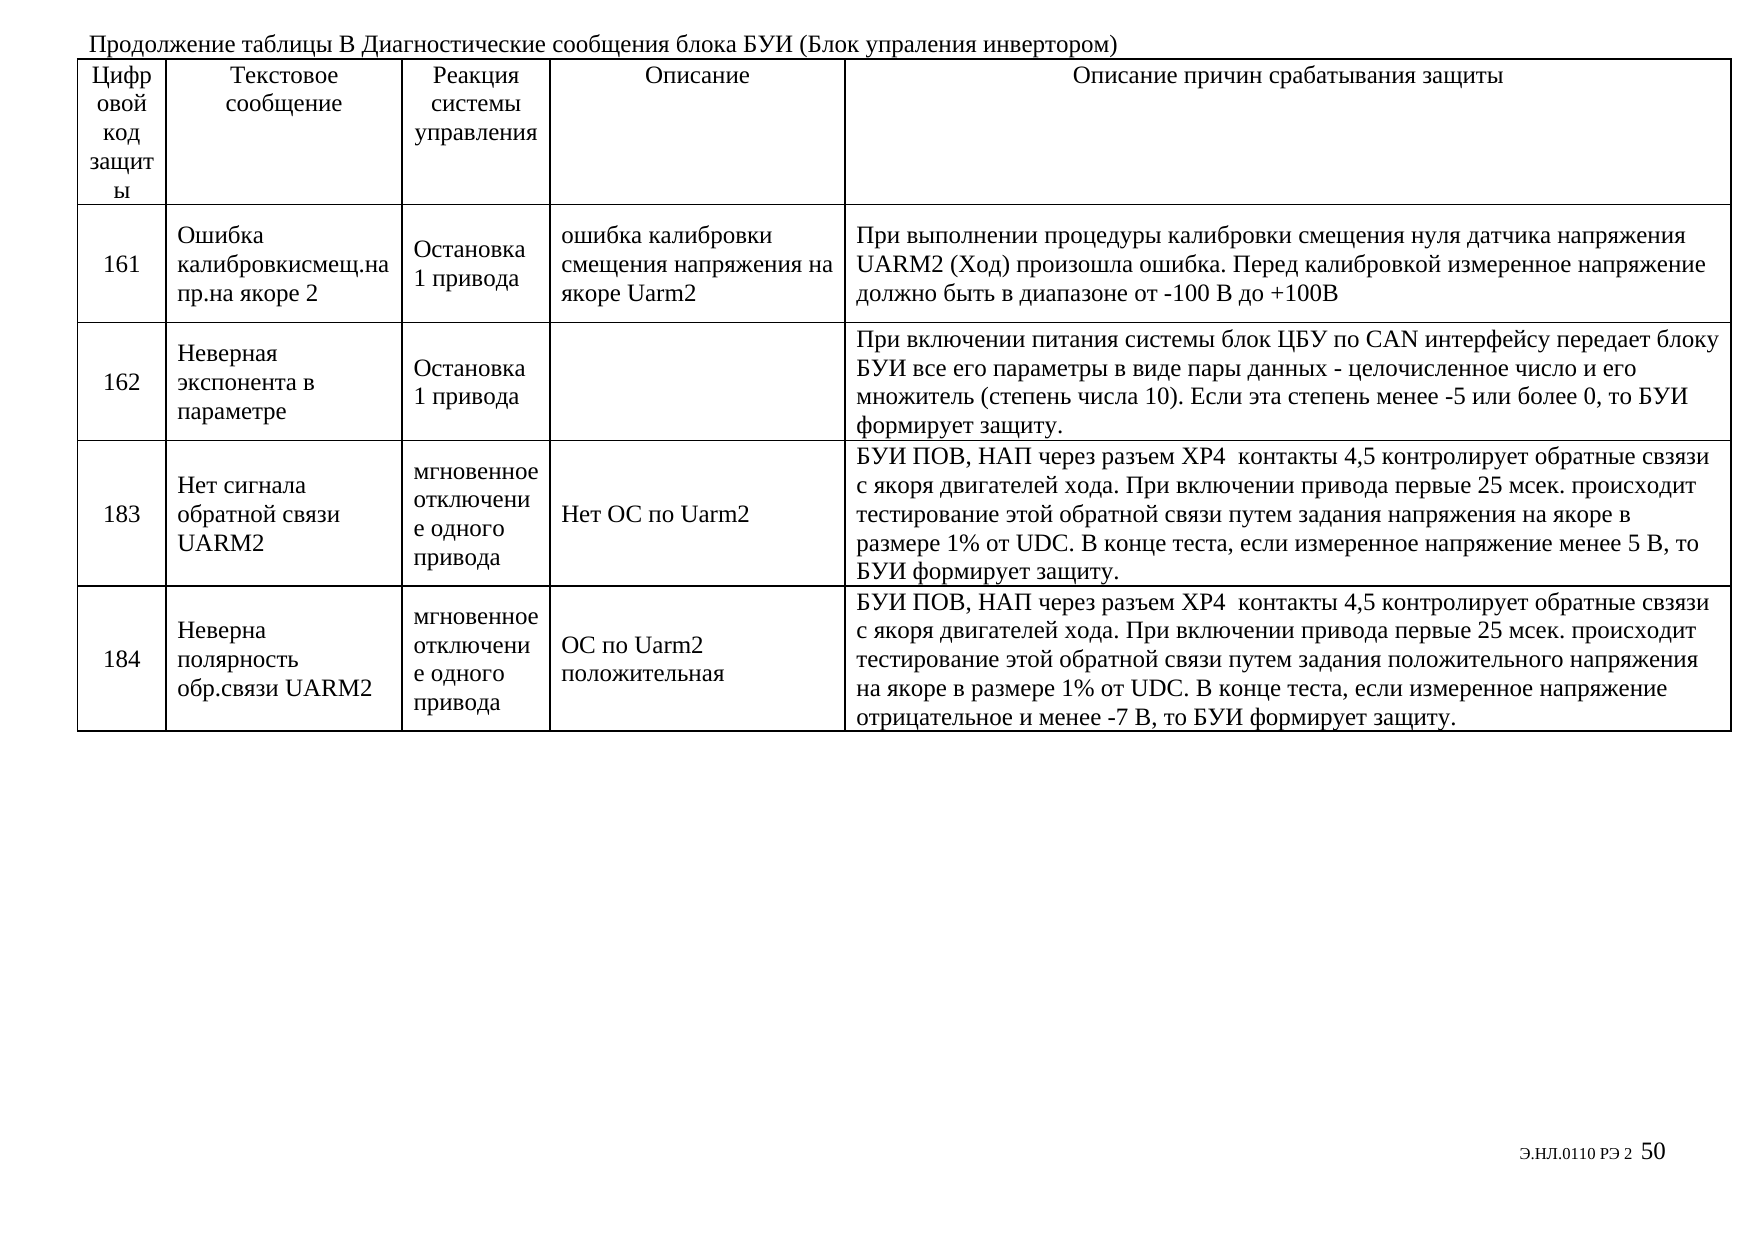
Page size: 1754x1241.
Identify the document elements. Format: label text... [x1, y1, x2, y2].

table_cell мгновенное отключение одного привода [403, 441, 549, 585]
table_cell 161 [78, 205, 165, 322]
table_cell [551, 323, 844, 440]
text Продолжение таблицы В Диагностические сообщения блока БУИ (Блок упраления инвертором) [88, 29, 1665, 58]
table_header Реакция системы управления [403, 60, 549, 203]
table_header Описание [551, 60, 844, 203]
table_cell Ошибка калибровкисмещ.напр.на якоре 2 [167, 205, 401, 322]
table_header Описание причин срабатывания защиты [846, 60, 1730, 203]
table_cell Остановка 1 привода [403, 205, 549, 322]
table_cell БУИ ПОВ, НАП через разъем XP4 контакты 4,5 контролирует обратные свзязи с якоря двигателей хода. При включении привода первые 25 мсек. происходит тестирование этой обратной связи путем задания положительного напряжения на якоре в размере 1% от UDC. В конце теста, если измеренное напряжение отрицательное и менее -7 В, то БУИ формирует защиту. [846, 587, 1730, 730]
table_cell мгновенное отключение одного привода [403, 587, 549, 730]
table_header Цифровой код защиты [78, 60, 165, 203]
table_cell 184 [78, 587, 165, 730]
table_cell Нет сигнала обратной связи UARM2 [167, 441, 401, 585]
table_cell БУИ ПОВ, НАП через разъем XP4 контакты 4,5 контролирует обратные свзязи с якоря двигателей хода. При включении привода первые 25 мсек. происходит тестирование этой обратной связи путем задания напряжения на якоре в размере 1% от UDC. В конце теста, если измеренное напряжение менее 5 В, то БУИ формирует защиту. [846, 441, 1730, 585]
table_cell Неверна полярность обр.связи UARM2 [167, 587, 401, 730]
table_cell Неверная экспонента в параметре [167, 323, 401, 440]
table_header Текстовое сообщение [167, 60, 401, 203]
table_cell ошибка калибровки смещения напряжения на якоре Uarm2 [551, 205, 844, 322]
table_cell Нет ОС по Uarm2 [551, 441, 844, 585]
table_cell 183 [78, 441, 165, 585]
table_cell Остановка 1 привода [403, 323, 549, 440]
table_cell ОС по Uarm2 положительная [551, 587, 844, 730]
table_cell 162 [78, 323, 165, 440]
table_cell При включении питания системы блок ЦБУ по CAN интерфейсу передает блоку БУИ все его параметры в виде пары данных - целочисленное число и его множитель (степень числа 10). Если эта степень менее -5 или более 0, то БУИ формирует защиту. [846, 323, 1730, 440]
table_cell При выполнении процедуры калибровки смещения нуля датчика напряжения UARM2 (Ход) произошла ошибка. Перед калибровкой измеренное напряжение должно быть в диапазоне от -100 В до +100В [846, 205, 1730, 322]
